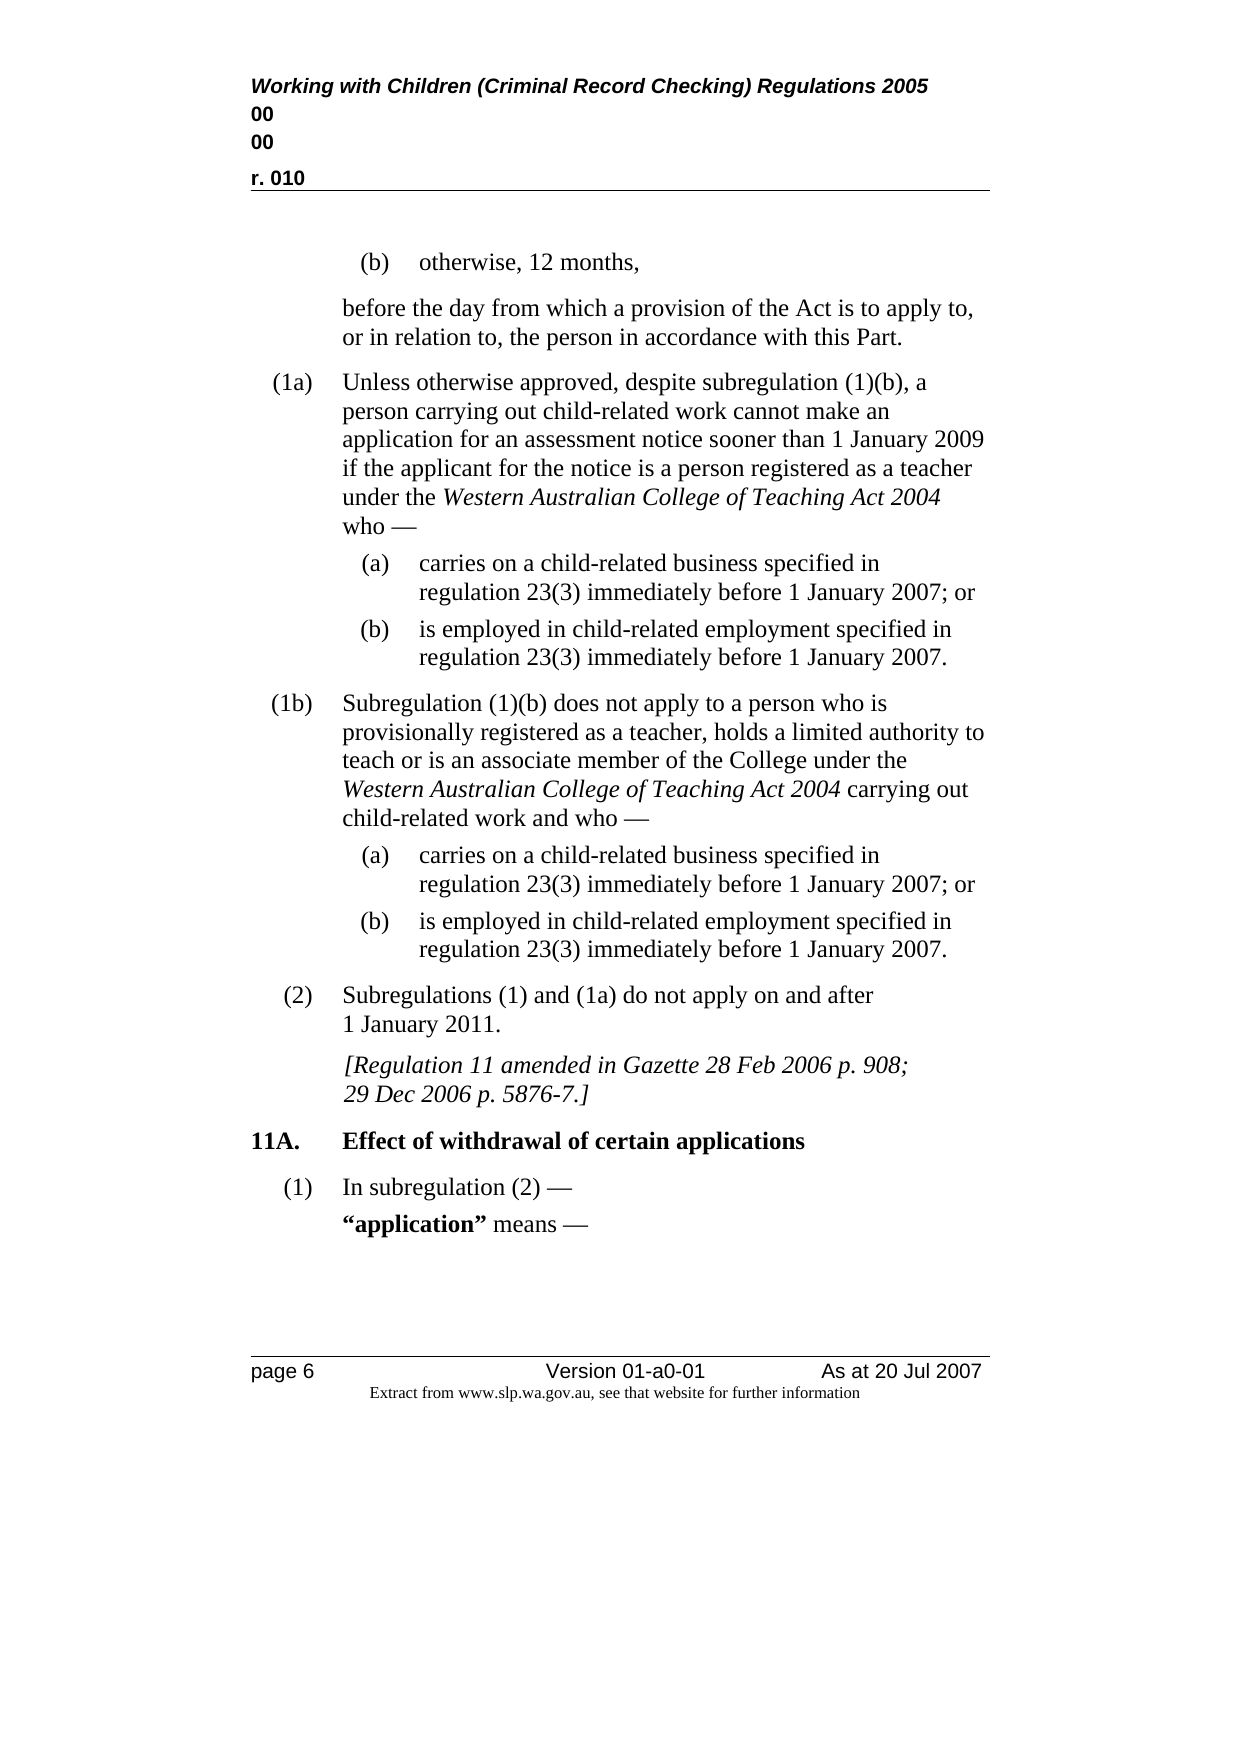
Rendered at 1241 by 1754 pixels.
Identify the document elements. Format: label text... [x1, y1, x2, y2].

text (a) carries on a child-related business specified in regulation 23(3) immediately before 1 January 2007; or [251, 548, 990, 605]
text (1b) Subregulation (1)(b) does not apply to a person who is provisionally registered as a teacher, holds a limited authority to teach or is an associate member of the College under the Western Australian College of Teaching Act 2004 carrying out child-related work and who — [251, 688, 990, 832]
text (b) is employed in child-related employment specified in regulation 23(3) immediately before 1 January 2007. [251, 614, 990, 671]
text before the day from which a provision of the Act is to apply to, or in relation to, the person in accordance with this Part. [251, 293, 990, 350]
text [Regulation 11 amended in Gazette 28 Feb 2006 p. 908; 29 Dec 2006 p. 5876-7.] [251, 1050, 990, 1107]
text “application” means — [251, 1209, 990, 1237]
text (b) otherwise, 12 months, [251, 247, 990, 276]
subtitle 11A. Effect of withdrawal of certain applications [251, 1126, 990, 1155]
text (a) carries on a child-related business specified in regulation 23(3) immediately before 1 January 2007; or [251, 840, 990, 897]
text (1a) Unless otherwise approved, despite subregulation (1)(b), a person carrying out child-related work cannot make an application for an assessment notice sooner than 1 January 2009 if the applicant for the notice is a person registered as a teacher under the Western Australian College of Teaching Act 2004 who — [251, 367, 990, 539]
text (2) Subregulations (1) and (1a) do not apply on and after 1 January 2011. [251, 980, 990, 1037]
text (b) is employed in child-related employment specified in regulation 23(3) immediately before 1 January 2007. [251, 906, 990, 963]
text (1) In subregulation (2) — [251, 1172, 990, 1200]
